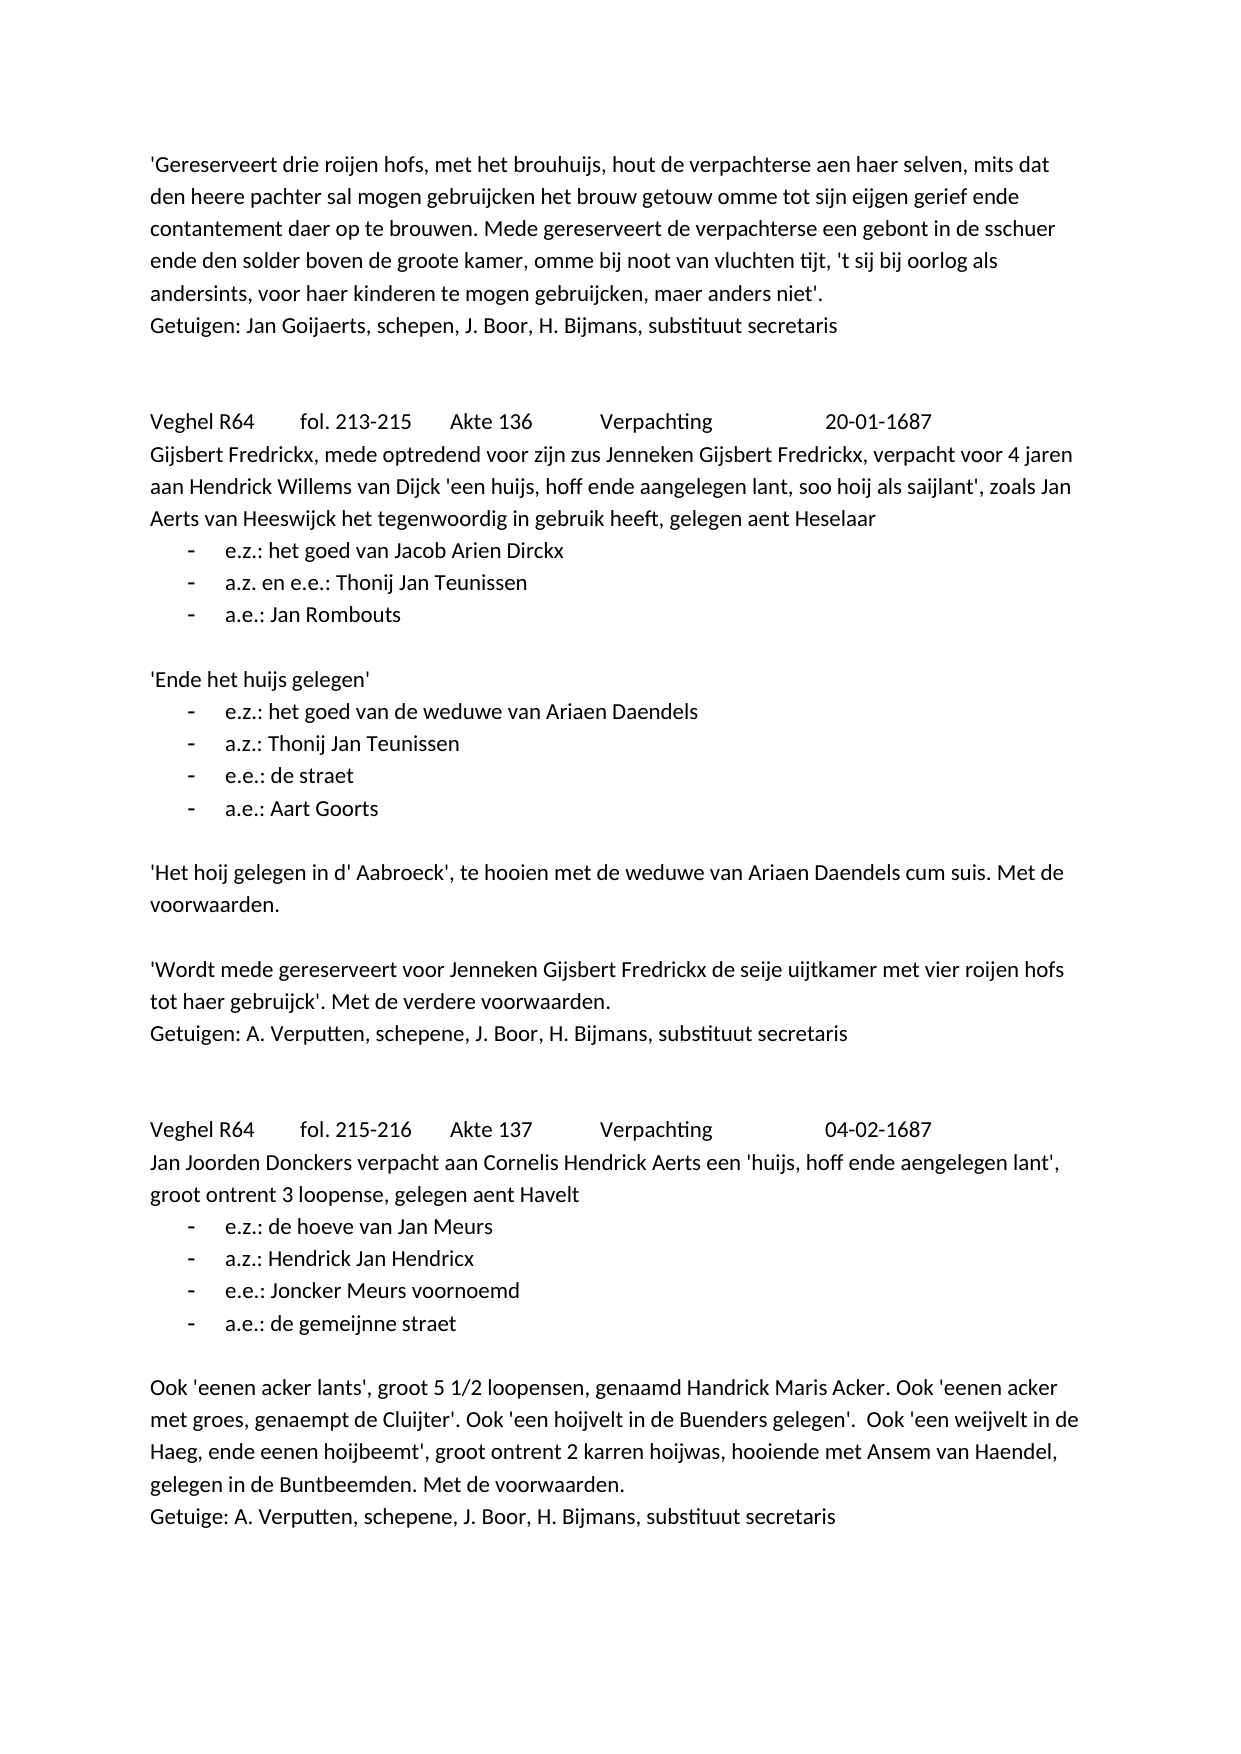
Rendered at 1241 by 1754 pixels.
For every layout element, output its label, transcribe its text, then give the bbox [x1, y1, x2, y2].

text Jan Joorden Donckers verpacht aan Cornelis Hendrick Aerts een 'huijs, hoff ende aengelegen lant', groot ontrent 3 loopense, gelegen aent Havelt [150, 1148, 1090, 1208]
list e.z.: de hoeve van Jan Meurs [187, 1212, 1090, 1240]
text Gijsbert Fredrickx, mede optredend voor zijn zus Jenneken Gijsbert Fredrickx, verpacht voor 4 jaren aan Hendrick Willems van Dijck 'een huijs, hoff ende aangelegen lant, soo hoij als saijlant', zoals Jan Aerts van Heeswijck het tegenwoordig in gebruik heeft, gelegen aent Heselaar [150, 440, 1090, 532]
list a.z. en e.e.: Thonij Jan Teunissen [187, 568, 1090, 596]
list a.e.: Aart Goorts [187, 794, 1090, 822]
list a.z.: Thonij Jan Teunissen [187, 729, 1090, 757]
text Veghel R64 fol. 213-215 Akte 136 Verpachting 20-01-1687 [150, 407, 1090, 436]
text 'Het hoij gelegen in d' Aabroeck', te hooien met de weduwe van Ariaen Daendels cum suis. Met de voorwaarden. [150, 858, 1090, 918]
text Getuigen: Jan Goijaerts, schepen, J. Boor, H. Bijmans, substituut secretaris [150, 311, 1090, 339]
text 'Gereserveert drie roijen hofs, met het brouhuijs, hout de verpachterse aen haer selven, mits dat den heere pachter sal mogen gebruijcken het brouw getouw omme tot sijn eijgen gerief ende contantement daer op te brouwen. Mede gereserveert de verpachterse een gebont in de sschuer ende den solder boven de groote kamer, omme bij noot van vluchten tijt, 't sij bij oorlog als andersints, voor haer kinderen te mogen gebruijcken, maer anders niet'. [150, 150, 1090, 307]
list a.e.: de gemeijnne straet [187, 1309, 1090, 1337]
text Getuige: A. Verputten, schepene, J. Boor, H. Bijmans, substituut secretaris [150, 1502, 1090, 1530]
text Ook 'eenen acker lants', groot 5 1/2 loopensen, genaamd Handrick Maris Acker. Ook 'eenen acker met groes, genaempt de Cluijter'. Ook 'een hoijvelt in de Buenders gelegen'. Ook 'een weijvelt in de Haeg, ende eenen hoijbeemt', groot ontrent 2 karren hoijwas, hooiende met Ansem van Haendel, gelegen in de Buntbeemden. Met de voorwaarden. [150, 1373, 1090, 1498]
text Getuigen: A. Verputten, schepene, J. Boor, H. Bijmans, substituut secretaris [150, 1019, 1090, 1047]
list e.z.: het goed van de weduwe van Ariaen Daendels [187, 697, 1090, 725]
text 'Ende het huijs gelegen' [150, 665, 1090, 693]
list a.e.: Jan Rombouts [187, 601, 1090, 629]
list e.e.: Joncker Meurs voornoemd [187, 1277, 1090, 1304]
text Veghel R64 fol. 215-216 Akte 137 Verpachting 04-02-1687 [150, 1116, 1090, 1144]
text 'Wordt mede gereserveert voor Jenneken Gijsbert Fredrickx de seije uijtkamer met vier roijen hofs tot haer gebruijck'. Met de verdere voorwaarden. [150, 955, 1090, 1015]
list a.z.: Hendrick Jan Hendricx [187, 1244, 1090, 1272]
list e.e.: de straet [187, 762, 1090, 789]
list e.z.: het goed van Jacob Arien Dirckx [187, 536, 1090, 564]
